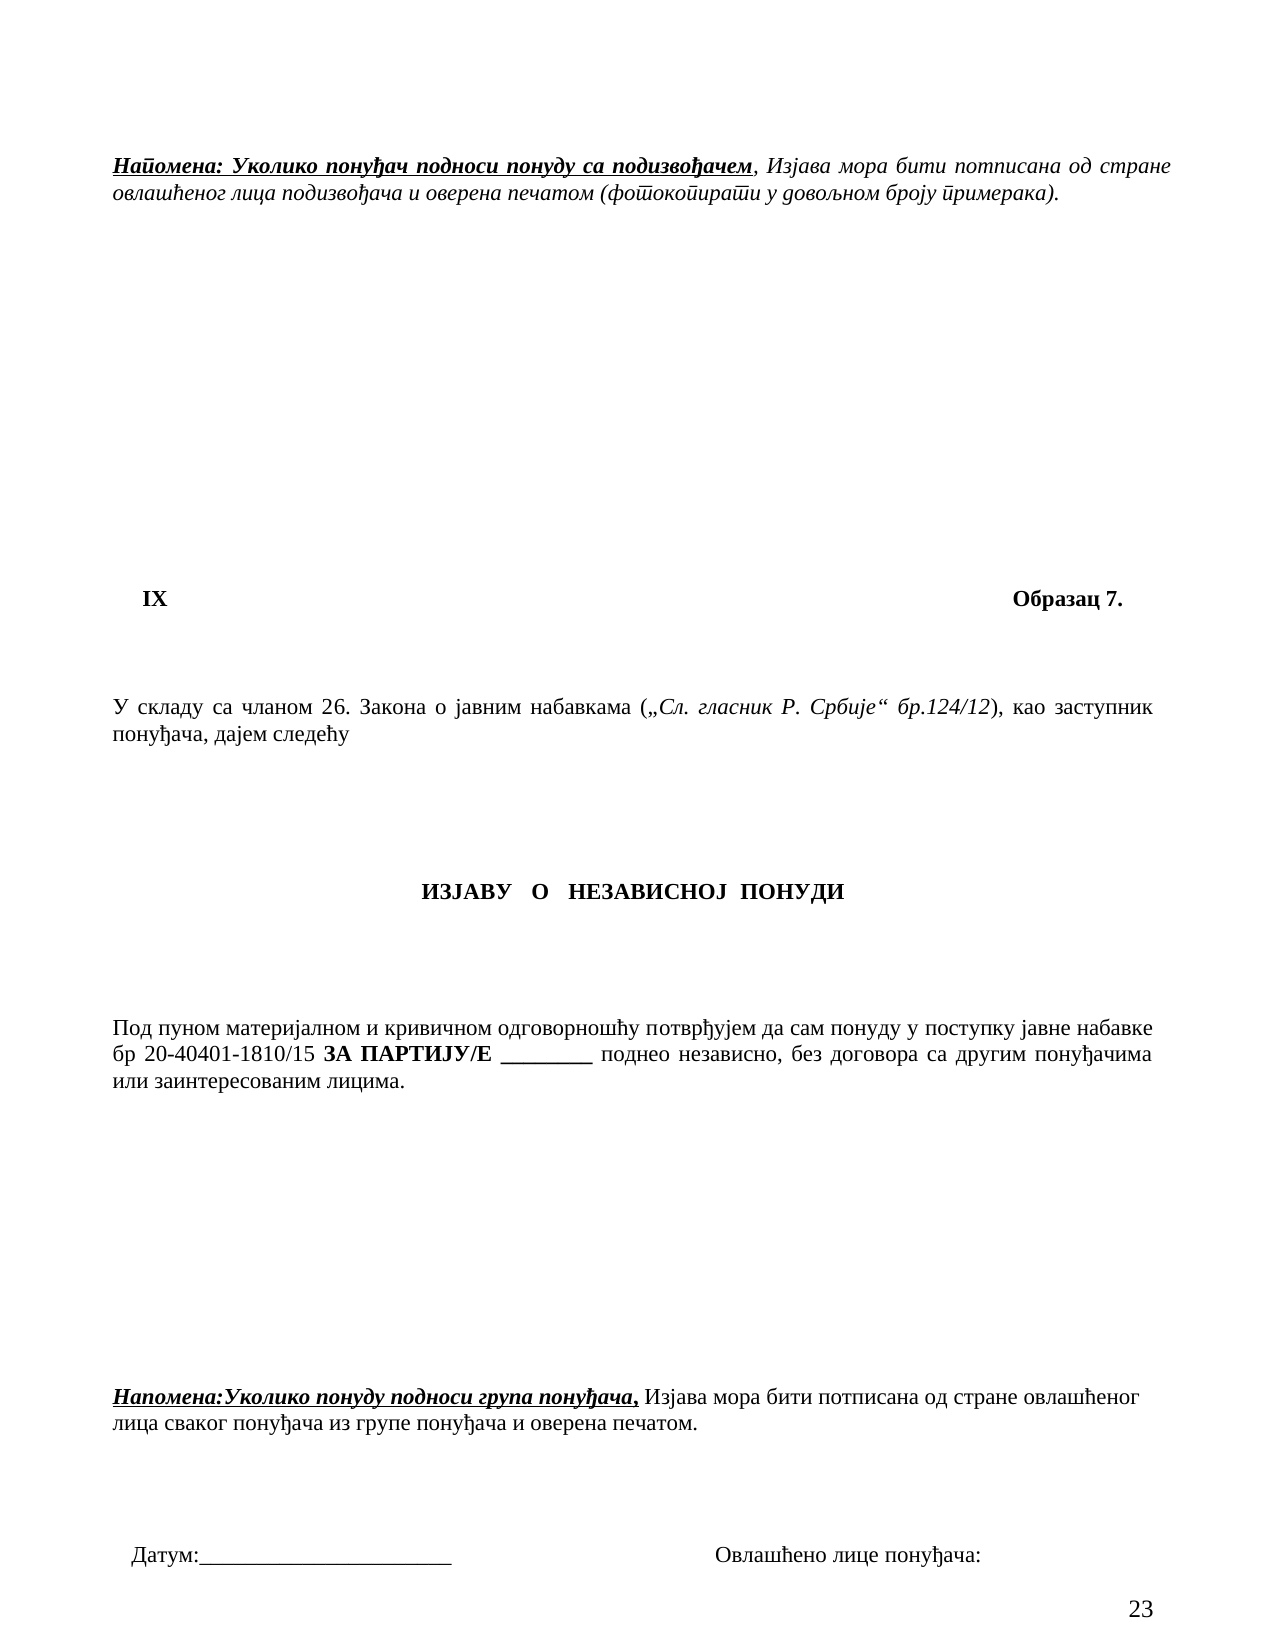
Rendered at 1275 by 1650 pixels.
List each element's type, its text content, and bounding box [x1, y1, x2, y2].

text Напомена: Уколико понуђач подноси понуду са подизвођачем, Изјава мора бити потписана од стране овлашћеног лица подизвођача и оверена печатом (фотокопирати у довољном броју примерака). [112, 152, 1171, 205]
text Напомена:Уколико понуду подноси група понуђача, Изјава мора бити потписана од стране овлашћеног лица сваког понуђача из групе понуђача и оверена печатом. [112, 1383, 1153, 1436]
text IX Образац 7. [142, 584, 1197, 611]
text ИЗЈАВУ О НЕЗАВИСНОЈ ПОНУДИ [112, 878, 1153, 904]
text Датум:______________________ Овлашћено лице понуђача: [131, 1541, 1171, 1567]
text У складу са чланом 26. Закона о јавним набавкама („Сл. гласник Р. Србије“ бр.124/12), као заступник понуђача, дајем следећу [112, 693, 1153, 746]
text Под пуном материјалном и кривичном одговорношћу потврђујем да сам понуду у поступку јавне набавке бр 20-40401-1810/15 ЗА ПАРТИЈУ/E ________ поднео независно, без договора са другим понуђачима или заинтересованим лицима. [112, 1014, 1153, 1093]
